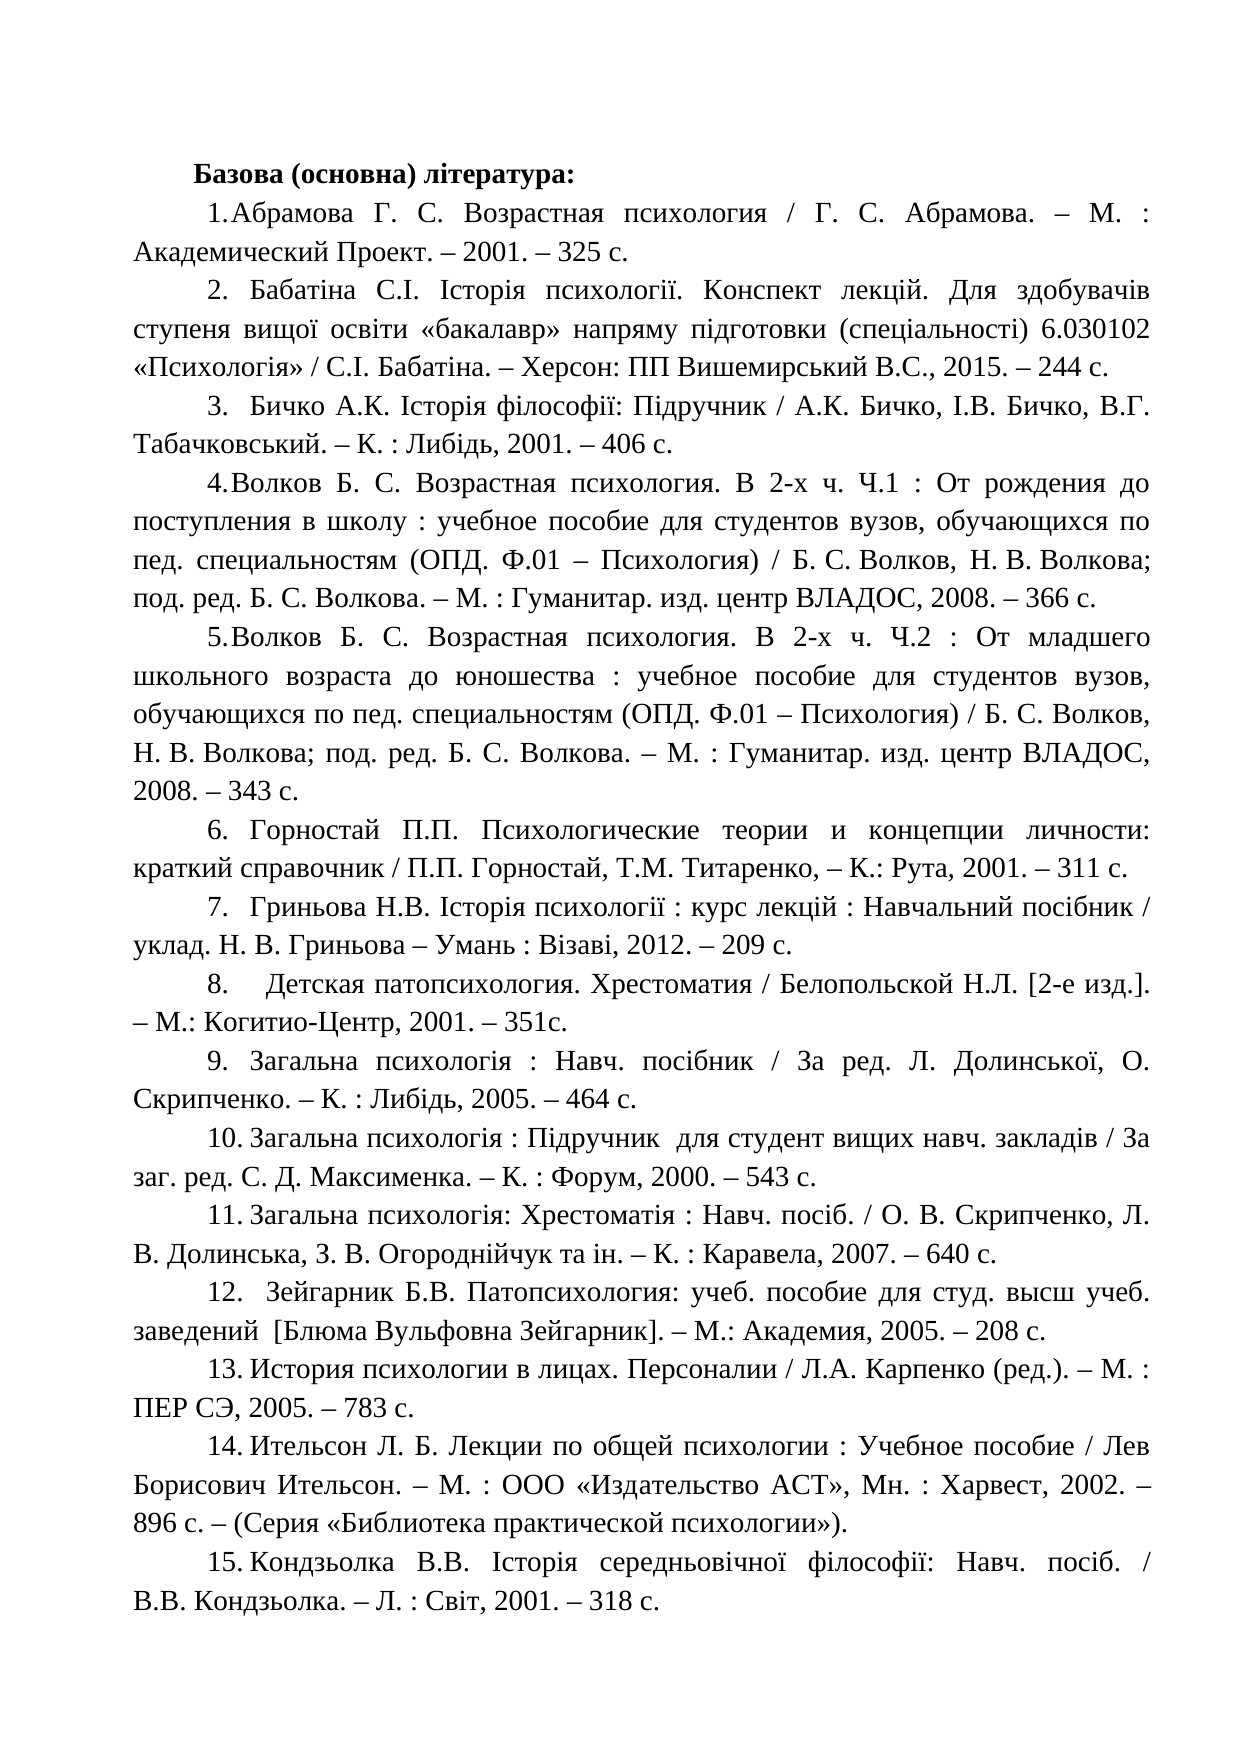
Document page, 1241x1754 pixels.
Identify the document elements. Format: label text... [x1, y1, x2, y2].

list Абрамова Г. С. Возрастная психология / Г. С. Абрамова. – М. : Академический Проект. – 2001. – 325 с. [133, 195, 1152, 267]
list Бабатіна С.І. Історія психології. Конспект лекцій. Для здобувачів ступеня вищої освіти «бакалавр» напряму підготовки (спеціальності) 6.030102 «Психологія» / С.І. Бабатіна. – Херсон: ПП Вишемирський В.С., 2015. – 244 с. [133, 272, 1152, 383]
list Волков Б. С. Возрастная психология. В 2-х ч. Ч.2 : От младшего школьного возраста до юношества : учебное пособие для студентов вузов, обучающихся по пед. специальностям (ОПД. Ф.01 – Психология) / Б. С. Волков, Н. В. Волкова; под. ред. Б. С. Волкова. – М. : Гуманитар. изд. центр ВЛАДОС, 2008. – 343 с. [133, 619, 1152, 807]
text Базова (основна) література: [118, 157, 1152, 190]
list Кондзьолка В.В. Історія середньовічної філософії: Навч. посіб. / В.В. Кондзьолка. – Л. : Світ, 2001. – 318 с. [133, 1544, 1152, 1616]
list Детская патопсихология. Хрестоматия / Белопольской Н.Л. [2-е изд.]. – М.: Когитио-Центр, 2001. – 351с. [133, 966, 1152, 1038]
list Ительсон Л. Б. Лекции по общей психологии : Учебное пособие / Лев Борисович Ительсон. – М. : ООО «Издaтельство АСТ», Мн. : Хaрвест, 2002. – 896 с. – (Серия «Библиотекa прaктической психологии»). [133, 1428, 1152, 1539]
list Загальна психологія: Хрестоматія : Навч. посіб. / О. В. Скрипченко, Л. В. Долинська, З. В. Огороднійчук та ін. – К. : Каравела, 2007. – 640 с. [133, 1197, 1152, 1269]
list История психологии в лицах. Персоналии / Л.А. Карпенко (ред.). – М. : ПЕР СЭ, 2005. – 783 с. [133, 1351, 1152, 1423]
list Загальна психологія : Підручник для студент вищих навч. закладів / За заг. ред. С. Д. Максименка. – К. : Форум, 2000. – 543 с. [133, 1120, 1152, 1192]
list Зейгарник Б.В. Патопсихология: учеб. пособие для студ. высш учеб. заведений [Блюма Вульфовна Зейгарник]. – М.: Академия, 2005. – 208 с. [133, 1274, 1152, 1346]
list Горностай П.П. Психологические теории и концепции личности: краткий справочник / П.П. Горностай, Т.М. Титаренко, – К.: Рута, 2001. – 311 с. [133, 812, 1152, 884]
list Загальна психологія : Навч. посібник / За ред. Л. Долинської, О. Скрипченко. – К. : Либідь, 2005. – 464 с. [133, 1043, 1152, 1115]
list Бичко А.К. Історія філософії: Підручник / А.К. Бичко, І.В. Бичко, В.Г. Табачковський. – К. : Либідь, 2001. – 406 с. [133, 388, 1152, 460]
list Волков Б. С. Возрастная психология. В 2-х ч. Ч.1 : От рождения до поступления в школу : учебное пособие для студентов вузов, обучающихся по пед. специальностям (ОПД. Ф.01 – Психология) / Б. С. Волков, Н. В. Волкова; под. ред. Б. С. Волкова. – М. : Гуманитар. изд. центр ВЛАДОС, 2008. – 366 с. [133, 465, 1152, 614]
list Гриньова Н.В. Історія психології : курс лекцій : Навчальний посібник / уклад. Н. В. Гриньова – Умань : Візаві, 2012. – 209 с. [133, 889, 1152, 961]
